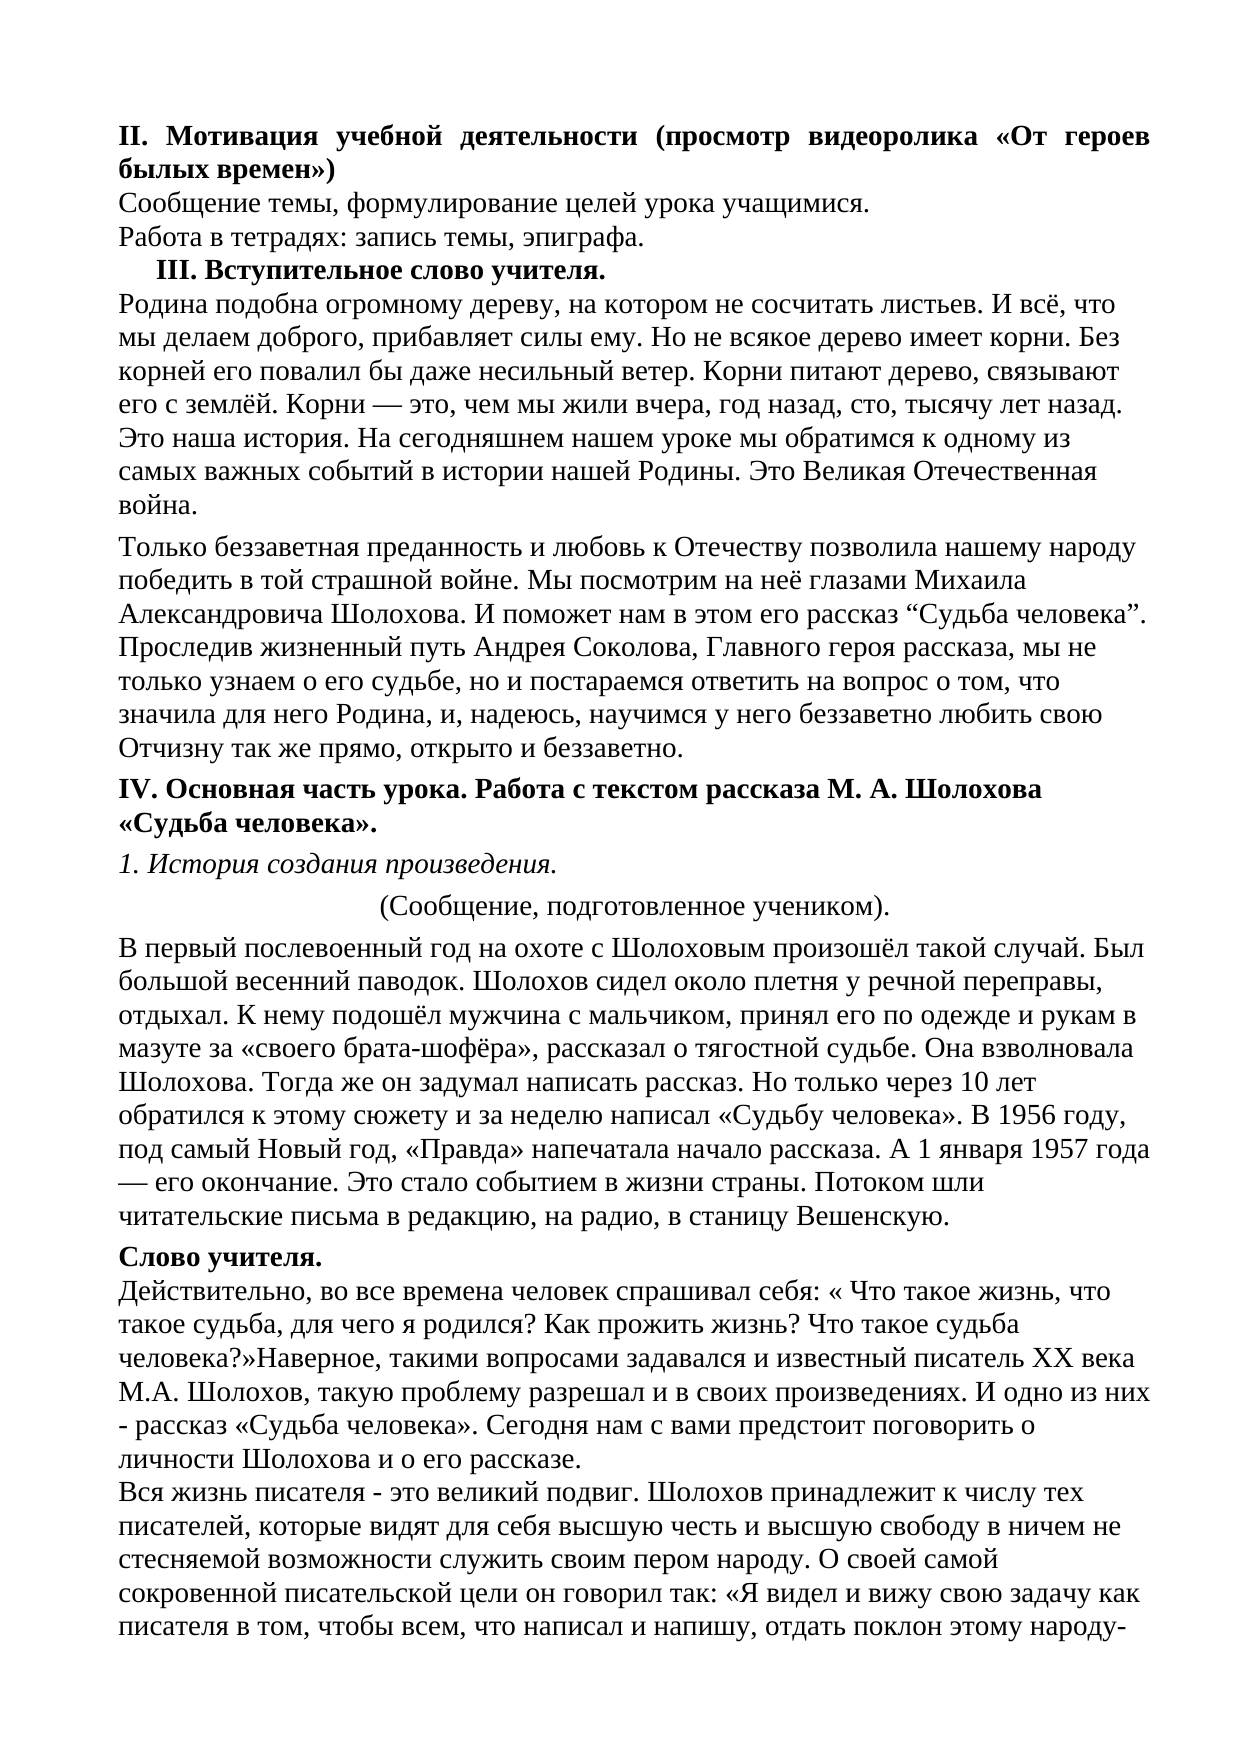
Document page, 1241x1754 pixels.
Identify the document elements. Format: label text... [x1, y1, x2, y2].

text II. Мотивация учебной деятельности (просмотр видеоролика «От героев былых времен») [118, 118, 1152, 185]
text Родина подобна огромному дереву, на котором не сосчитать листьев. И всё, что мы делаем доброго, прибавляет силы ему. Но не всякое дерево имеет корни. Без корней его повалил бы даже несильный ветер. Корни питают дерево, связывают его с землёй. Корни — это, чем мы жили вчера, год назад, сто, тысячу лет назад. Это наша история. На сегодняшнем нашем уроке мы обратимся к одному из самых важных событий в истории нашей Родины. Это Великая Отечественная война. [118, 286, 1152, 521]
text В первый послевоенный год на охоте с Шолоховым произошёл такой случай. Был большой весенний паводок. Шолохов сидел около плетня у речной переправы, отдыхал. К нему подошёл мужчина с мальчиком, принял его по одежде и рукам в мазуте за «своего брата-шофёра», рассказал о тягостной судьбе. Она взволновала Шолохова. Тогда же он задумал написать рассказ. Но только через 10 лет обратился к этому сюжету и за неделю написал «Судьбу человека». В 1956 году, под самый Новый год, «Правда» напечатала начало рассказа. А 1 января 1957 года — его окончание. Это стало событием в жизни страны. Потоком шли читательские письма в редакцию, на радио, в станицу Вешенскую. [118, 930, 1152, 1232]
text III. Вступительное слово учителя. [156, 252, 1152, 286]
text (Сообщение, подготовленное учеником). [118, 888, 1152, 922]
text Только беззаветная преданность и любовь к Отечеству позволила нашему народу победить в той страшной войне. Мы посмотрим на неё глазами Михаила Александровича Шолохова. И поможет нам в этом его рассказ “Судьба человека”. Проследив жизненный путь Андрея Соколова, Главного героя рассказа, мы не только узнаем о его судьбе, но и постараемся ответить на вопрос о том, что значила для него Родина, и, надеюсь, научимся у него беззаветно любить свою Отчизну так же прямо, открыто и беззаветно. [118, 529, 1152, 763]
text Работа в тетрадях: запись темы, эпиграфа. [118, 219, 1152, 252]
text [118, 1239, 1152, 1642]
text IV. Основная часть урока. Работа с текстом рассказа М. А. Шолохова «Судьба человека». [118, 771, 1152, 838]
text Сообщение темы, формулирование целей урока учащимися. [118, 185, 1152, 219]
text 1. История создания произведения. [118, 847, 1152, 880]
